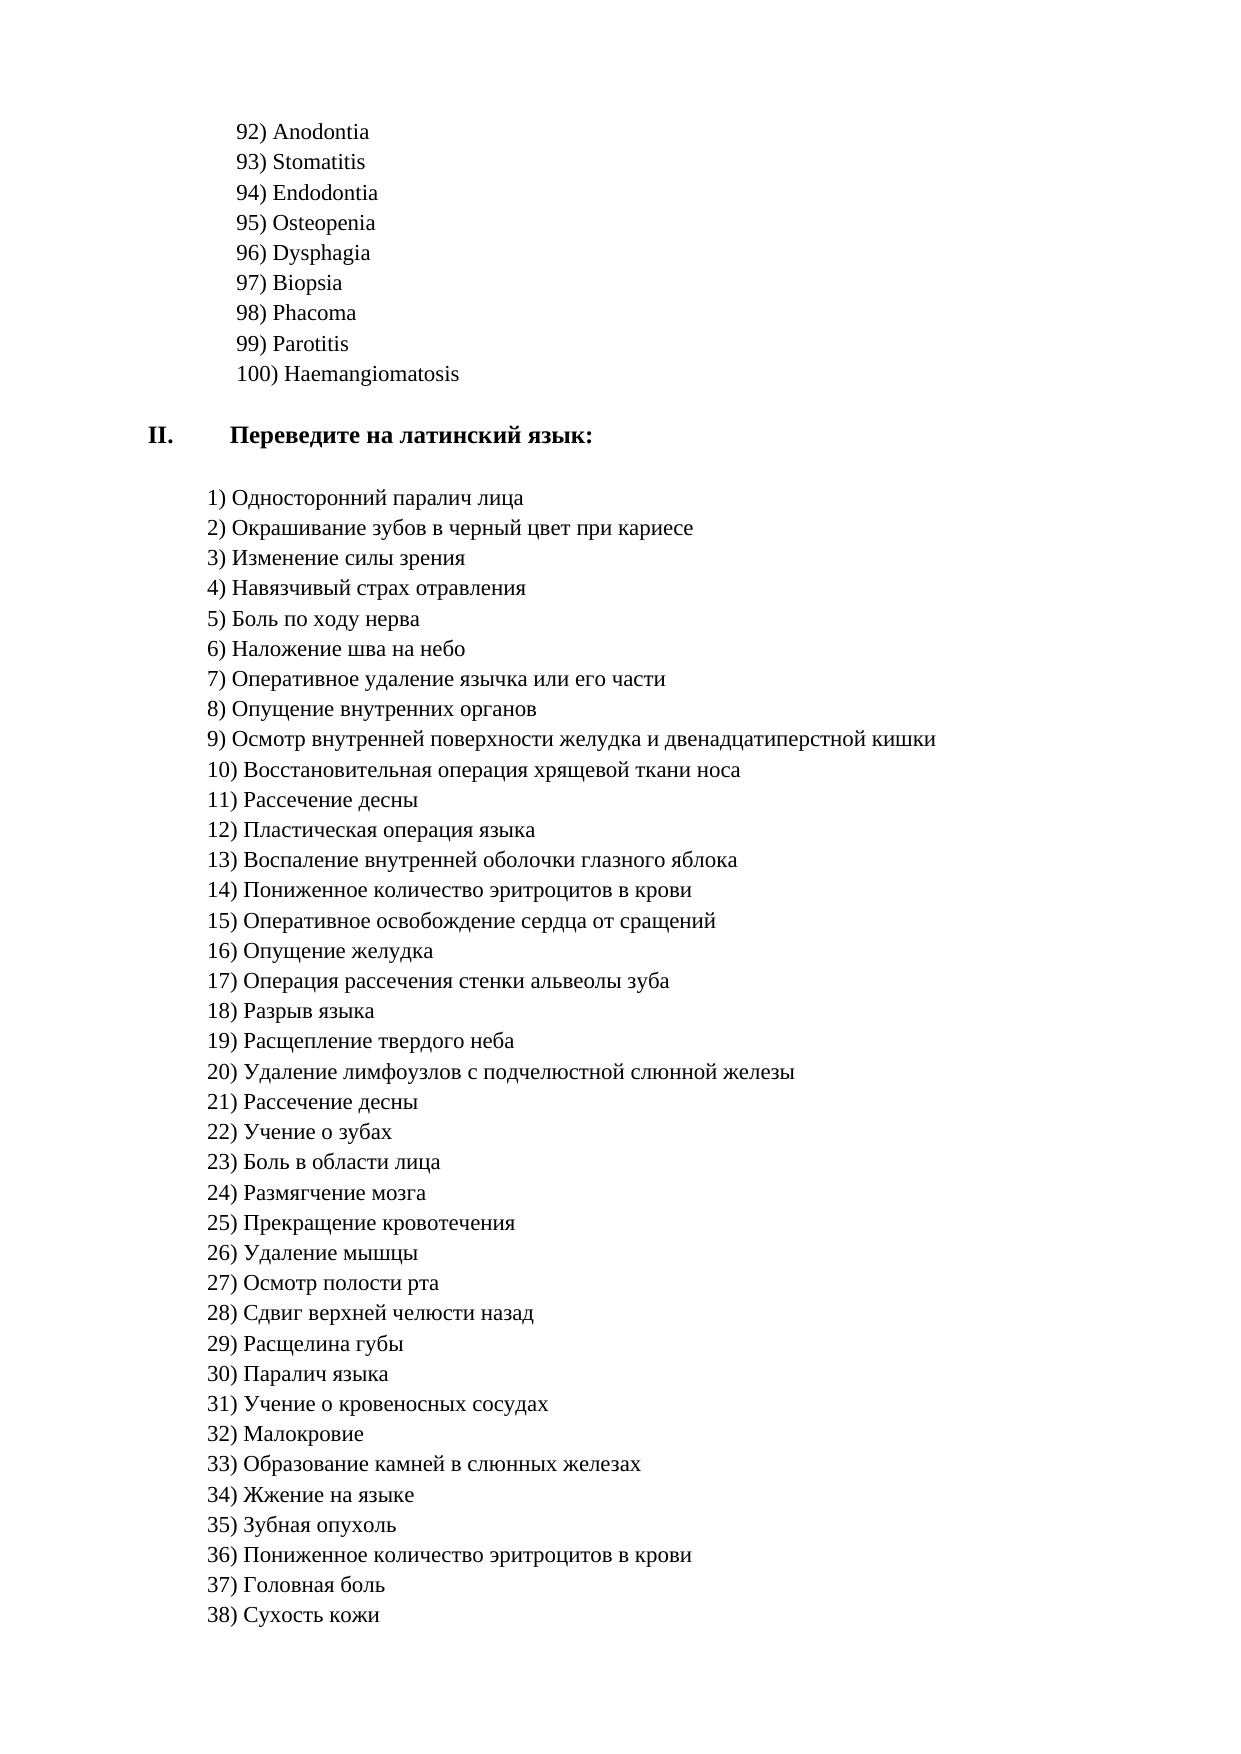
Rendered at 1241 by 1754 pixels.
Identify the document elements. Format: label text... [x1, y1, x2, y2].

text 98) Phacoma [148, 299, 1093, 326]
text 12) Пластическая операция языка [148, 816, 1093, 842]
text 32) Малокровие [148, 1420, 1093, 1447]
text 99) Parotitis [148, 329, 1093, 356]
text 11) Рассечение десны [148, 786, 1093, 812]
text 10) Восстановительная операция хрящевой ткани носа [148, 756, 1093, 782]
text 36) Пониженное количество эритроцитов в крови [148, 1541, 1093, 1567]
text 16) Опущение желудка [148, 937, 1093, 963]
text 28) Сдвиг верхней челюсти назад [148, 1299, 1093, 1326]
text 96) Dysphagia [148, 239, 1093, 265]
text 7) Оперативное удаление язычка или его части [148, 665, 1093, 691]
text 17) Операция рассечения стенки альвеолы зуба [148, 967, 1093, 993]
text 22) Учение о зубах [148, 1118, 1093, 1144]
text 26) Удаление мышцы [148, 1239, 1093, 1265]
text 92) Anodontia [148, 118, 1093, 144]
text 15) Оперативное освобождение сердца от сращений [148, 907, 1093, 933]
text 23) Боль в области лица [148, 1148, 1093, 1175]
text 8) Опущение внутренних органов [148, 695, 1093, 722]
text 93) Stomatitis [148, 148, 1093, 175]
text 35) Зубная опухоль [148, 1511, 1093, 1537]
text 25) Прекращение кровотечения [148, 1209, 1093, 1235]
text 33) Образование камней в слюнных железах [148, 1451, 1093, 1477]
text 19) Расщепление твердого неба [148, 1028, 1093, 1054]
text 94) Endodontia [148, 178, 1093, 205]
text 95) Osteopenia [148, 209, 1093, 235]
text 97) Biopsia [148, 269, 1093, 296]
text 6) Наложение шва на небо [148, 635, 1093, 661]
text 34) Жжение на языке [148, 1481, 1093, 1507]
text 13) Воспаление внутренней оболочки глазного яблока [148, 846, 1093, 873]
text 100) Haemangiomatosis [148, 360, 1093, 386]
text II. Переведите на латинский язык: [148, 390, 1093, 449]
text 37) Головная боль [148, 1571, 1093, 1598]
text 2) Окрашивание зубов в черный цвет при кариесе [148, 514, 1093, 540]
text 3) Изменение силы зрения [148, 544, 1093, 571]
text 29) Расщелина губы [148, 1330, 1093, 1356]
text 30) Паралич языка [148, 1360, 1093, 1386]
text 18) Разрыв языка [148, 997, 1093, 1024]
text 21) Рассечение десны [148, 1088, 1093, 1114]
text 1) Односторонний паралич лица [148, 484, 1093, 510]
text 24) Размягчение мозга [148, 1179, 1093, 1205]
text 4) Навязчивый страх отравления [148, 574, 1093, 601]
text 27) Осмотр полости рта [148, 1269, 1093, 1296]
text 14) Пониженное количество эритроцитов в крови [148, 877, 1093, 903]
text 31) Учение о кровеносных сосудах [148, 1390, 1093, 1416]
text 20) Удаление лимфоузлов с подчелюстной слюнной железы [148, 1058, 1093, 1084]
text 38) Сухость кожи [148, 1602, 1093, 1628]
text 5) Боль по ходу нерва [148, 605, 1093, 631]
text 9) Осмотр внутренней поверхности желудка и двенадцатиперстной кишки [148, 726, 1093, 752]
